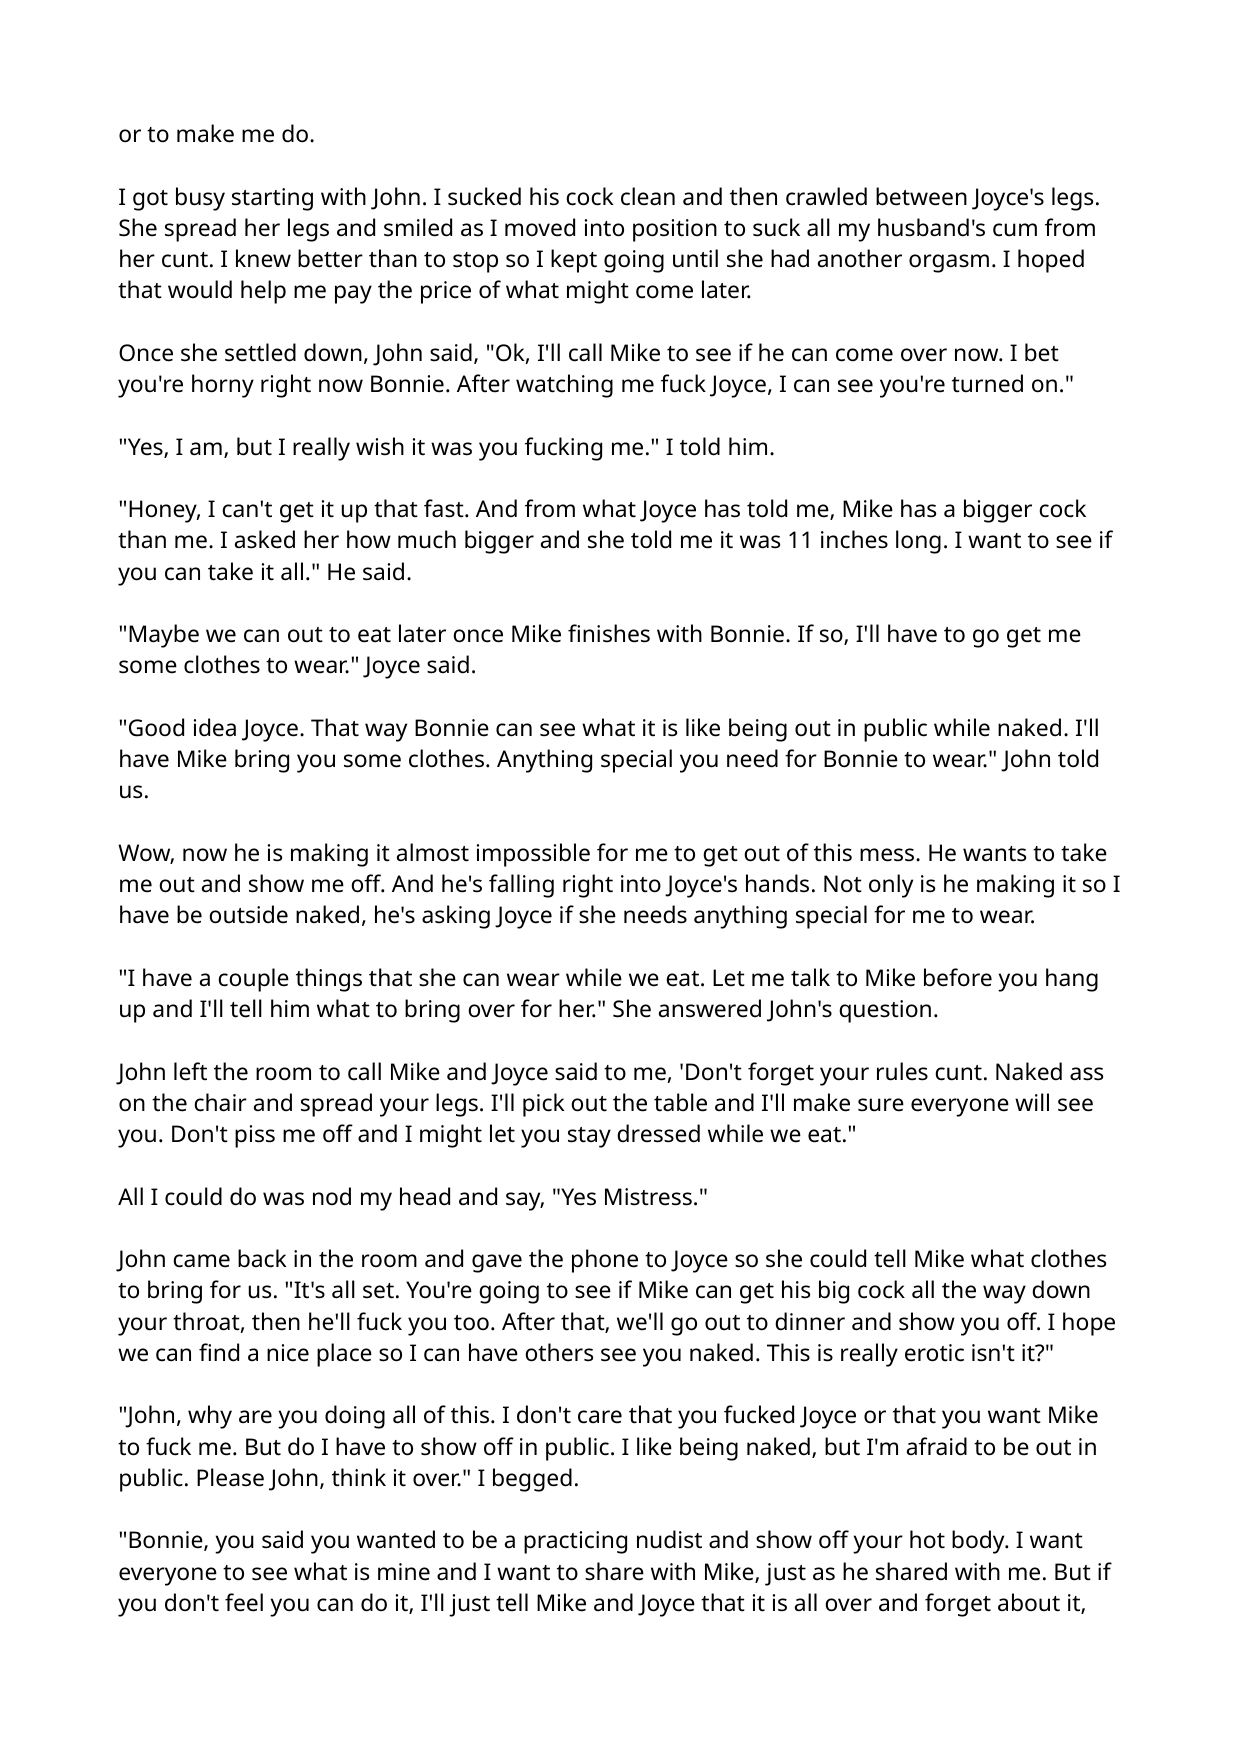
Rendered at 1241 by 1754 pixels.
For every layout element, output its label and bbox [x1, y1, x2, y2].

text [118, 118, 1122, 1618]
